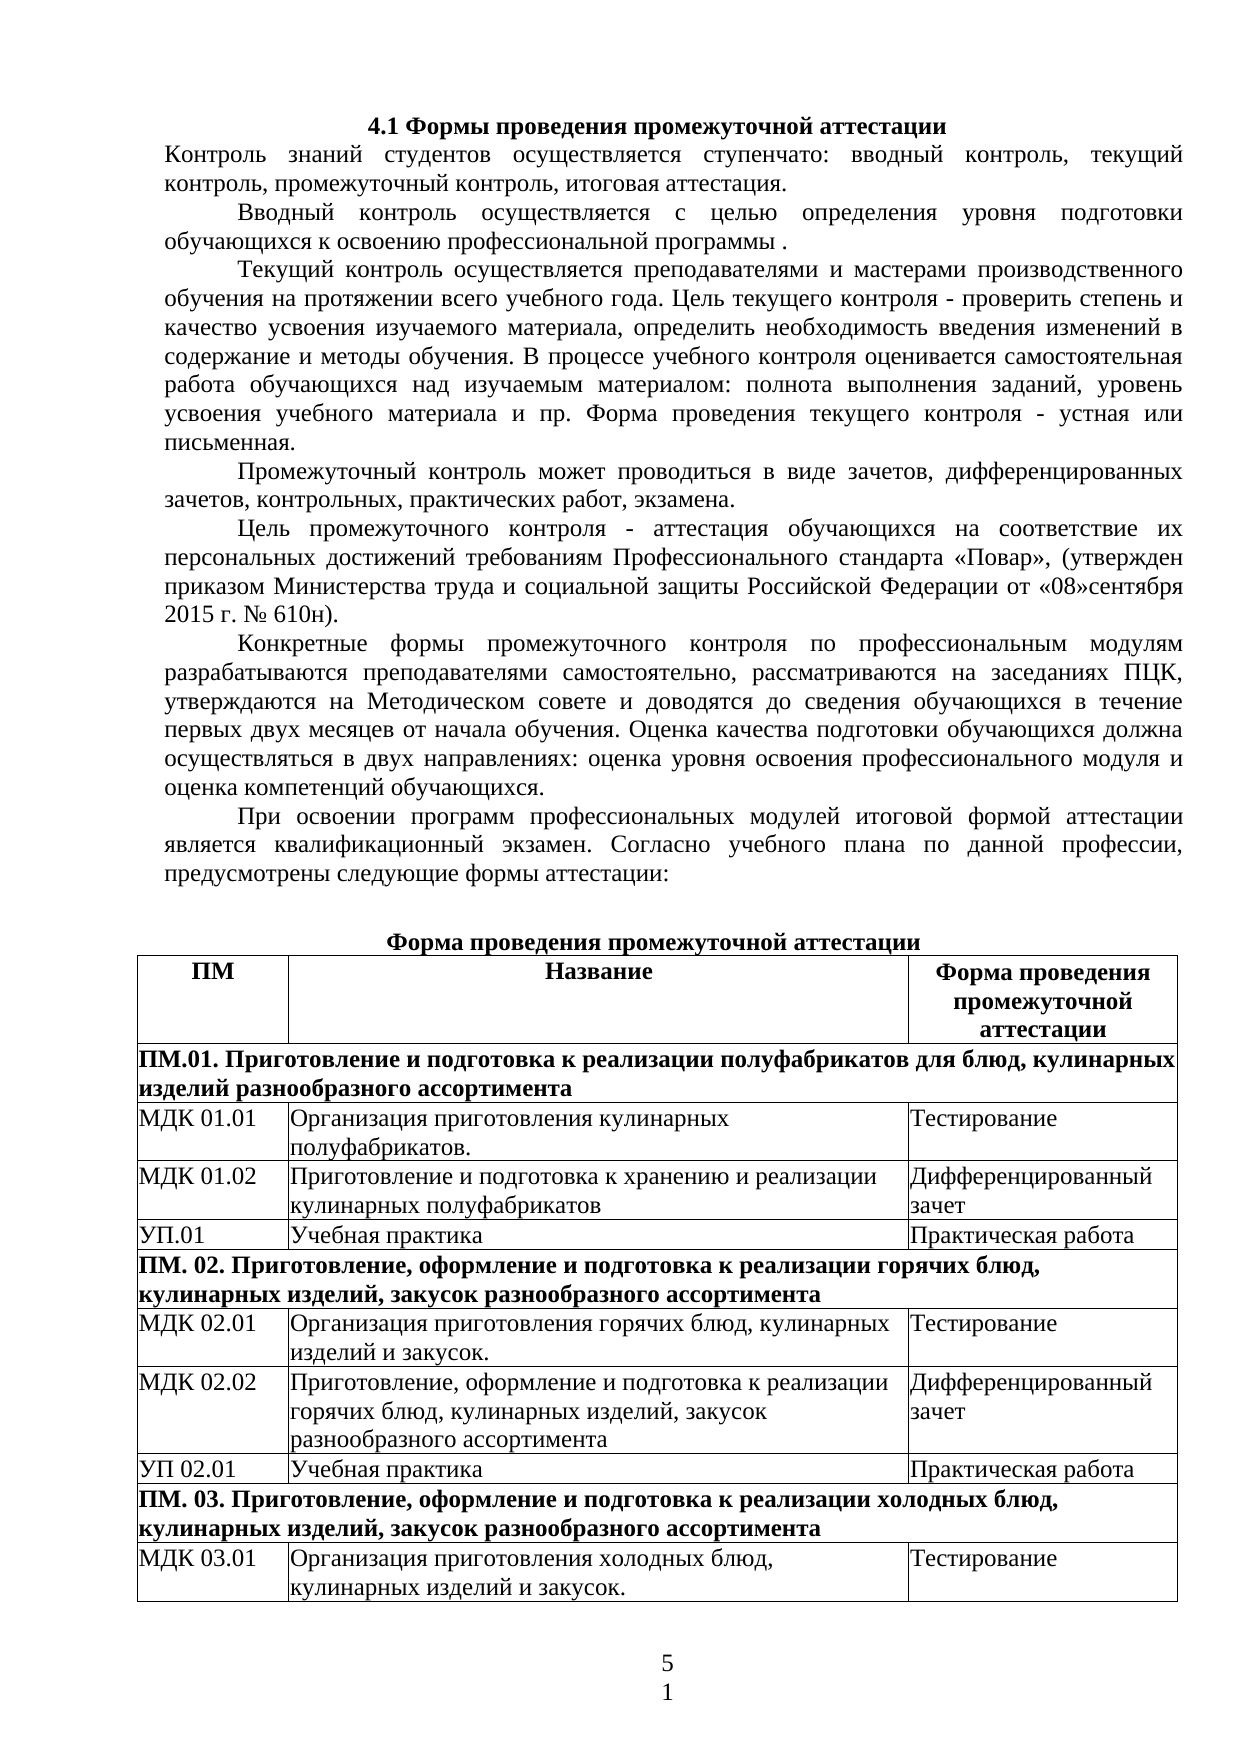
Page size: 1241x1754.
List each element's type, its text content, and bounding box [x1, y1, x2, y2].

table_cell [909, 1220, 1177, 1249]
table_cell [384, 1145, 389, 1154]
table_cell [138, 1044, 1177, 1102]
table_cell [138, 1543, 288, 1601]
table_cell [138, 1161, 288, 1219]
text Текущий контроль осуществляется преподавателями и мастерами производственного обучения на протяжении всего учебного года. Цель текущего контроля - проверить степень и качество усвоения изучаемого материала, определить необходимость введения изменений в содержание и методы обучения. В процессе учебного контроля оценивается самостоятельная работа обучающихся над изучаемым материалом: полнота выполнения заданий, уровень усвоения учебного материала и пр. Форма проведения текущего контроля - устная или письменная. [164, 254, 1184, 456]
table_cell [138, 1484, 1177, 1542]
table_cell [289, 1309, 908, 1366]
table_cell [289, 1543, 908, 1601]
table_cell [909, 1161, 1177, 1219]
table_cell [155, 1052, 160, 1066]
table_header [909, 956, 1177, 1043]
text Вводный контроль осуществляется с целью определения уровня подготовки обучающихся к освоению профессиональной программы . [164, 197, 1184, 254]
text Контроль знаний студентов осуществляется ступенчато: вводный контроль, текущий контроль, промежуточный контроль, итоговая аттестация. [164, 139, 1184, 197]
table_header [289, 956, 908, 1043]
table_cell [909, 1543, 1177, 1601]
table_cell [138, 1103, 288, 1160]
text Промежуточный контроль может проводиться в виде зачетов, дифференцированных зачетов, контрольных, практических работ, экзамена. [164, 456, 1184, 513]
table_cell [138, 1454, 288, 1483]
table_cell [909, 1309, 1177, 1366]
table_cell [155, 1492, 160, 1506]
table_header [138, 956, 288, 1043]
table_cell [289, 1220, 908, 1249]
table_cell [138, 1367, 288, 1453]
text 4.1 Формы проведения промежуточной аттестации [131, 111, 1184, 139]
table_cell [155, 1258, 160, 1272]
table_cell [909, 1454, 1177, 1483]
text Цель промежуточного контроля - аттестация обучающихся на соответствие их персональных достижений требованиям Профессионального стандарта «Повар», (утвержден приказом Министерства труда и социальной защиты Российской Федерации от «08»сентября 2015 г. № 610н). [164, 513, 1184, 628]
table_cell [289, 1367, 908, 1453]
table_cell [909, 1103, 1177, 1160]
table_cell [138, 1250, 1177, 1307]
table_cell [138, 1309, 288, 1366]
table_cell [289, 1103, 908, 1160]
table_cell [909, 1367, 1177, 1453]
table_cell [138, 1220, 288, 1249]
text При освоении программ профессиональных модулей итоговой формой аттестации является квалификационный экзамен. Согласно учебного плана по данной профессии, предусмотрены следующие формы аттестации: [164, 801, 1184, 887]
text Конкретные формы промежуточного контроля по профессиональным модулям разрабатываются преподавателями самостоятельно, рассматриваются на заседаниях ПЦК, утверждаются на Методическом совете и доводятся до сведения обучающихся в течение первых двух месяцев от начала обучения. Оценка качества подготовки обучающихся должна осуществляться в двух направлениях: оценка уровня освоения профессионального модуля и оценка компетенций обучающихся. [164, 628, 1184, 801]
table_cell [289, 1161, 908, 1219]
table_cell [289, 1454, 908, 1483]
text Форма проведения промежуточной аттестации [386, 927, 1184, 955]
